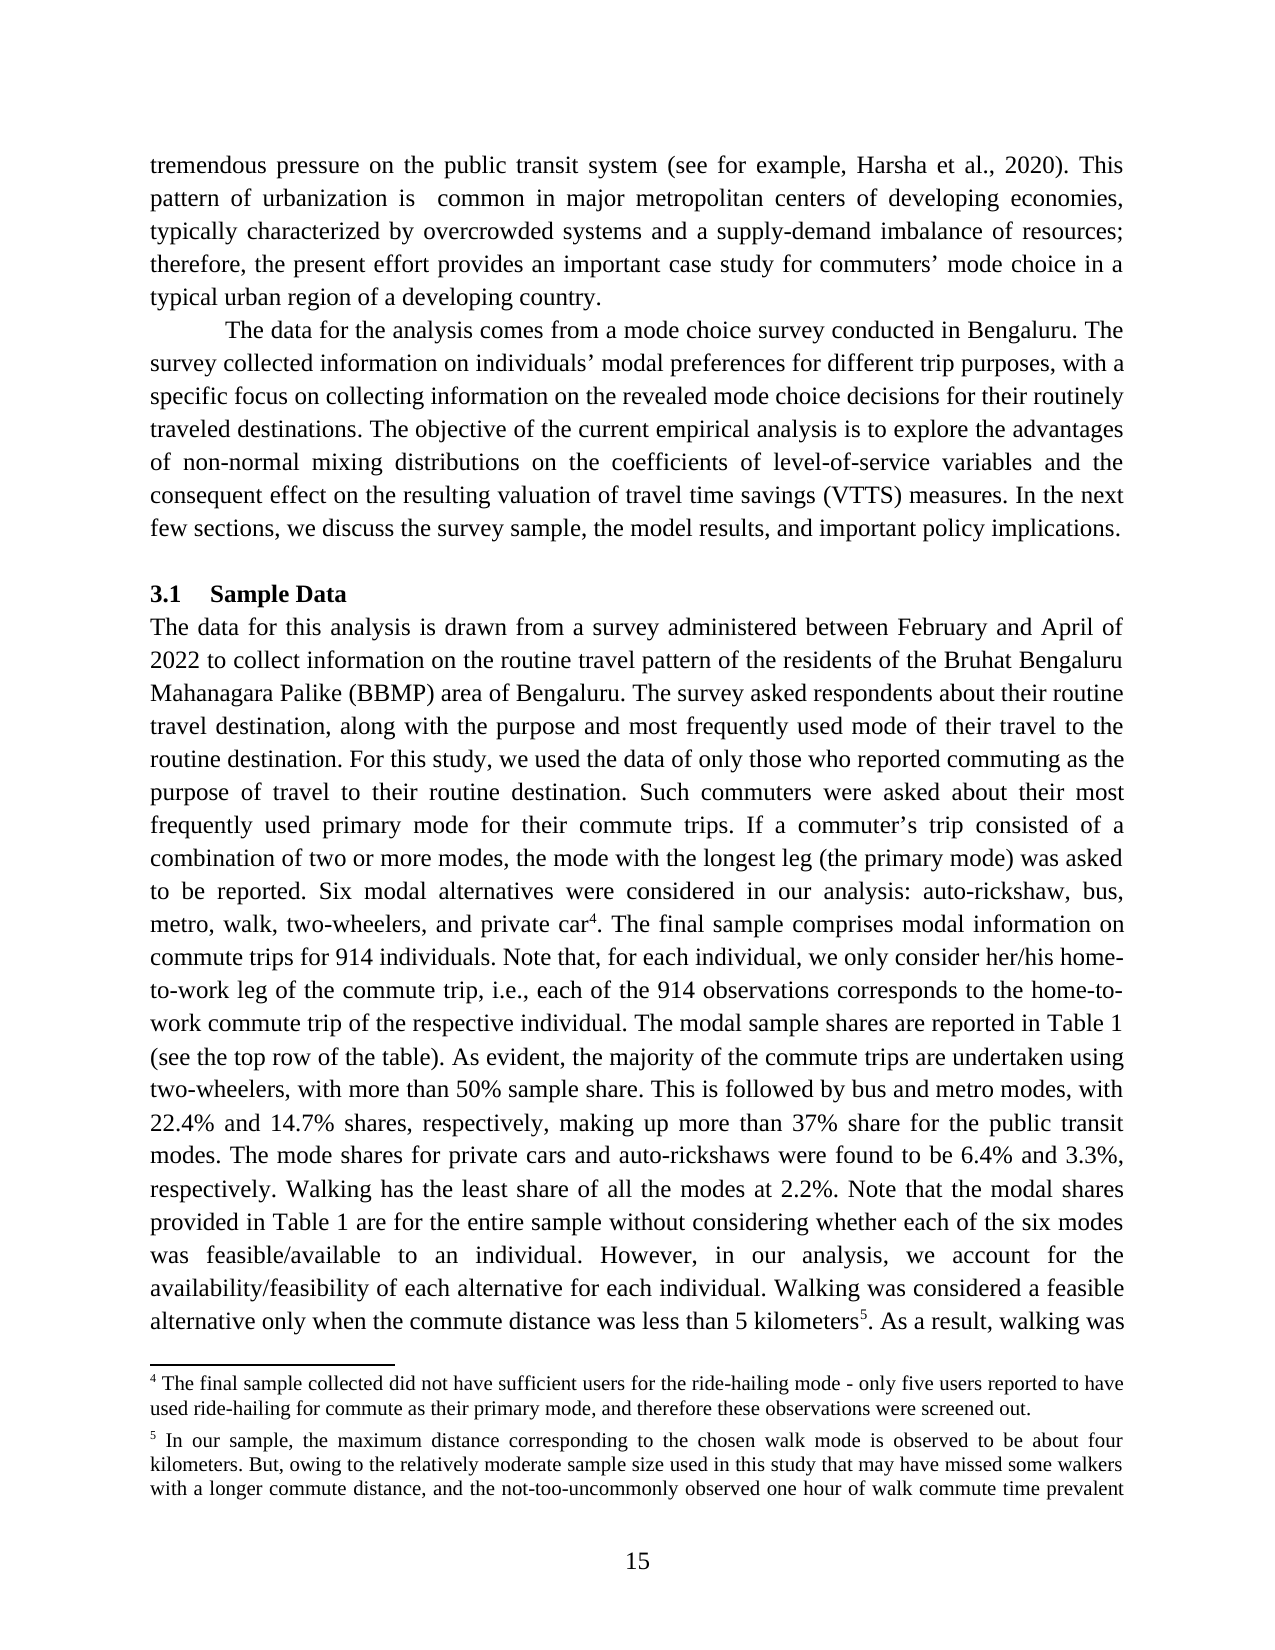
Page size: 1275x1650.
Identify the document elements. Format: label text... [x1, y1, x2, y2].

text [150, 612, 1125, 1334]
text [150, 150, 1125, 311]
text The data for the analysis comes from a mode choice survey conducted in Bengaluru. The survey collected information on individuals’ modal preferences for different trip purposes, with a specific focus on collecting information on the revealed mode choice decisions for their routinely traveled destinations. The objective of the current empirical analysis is to explore the advantages of non-normal mixing distributions on the coefficients of level-of-service variables and the consequent effect on the resulting valuation of travel time savings (VTTS) measures. In the next few sections, we discuss the survey sample, the model results, and important policy implications. [150, 315, 1125, 542]
subtitle Sample Data [150, 579, 1125, 608]
